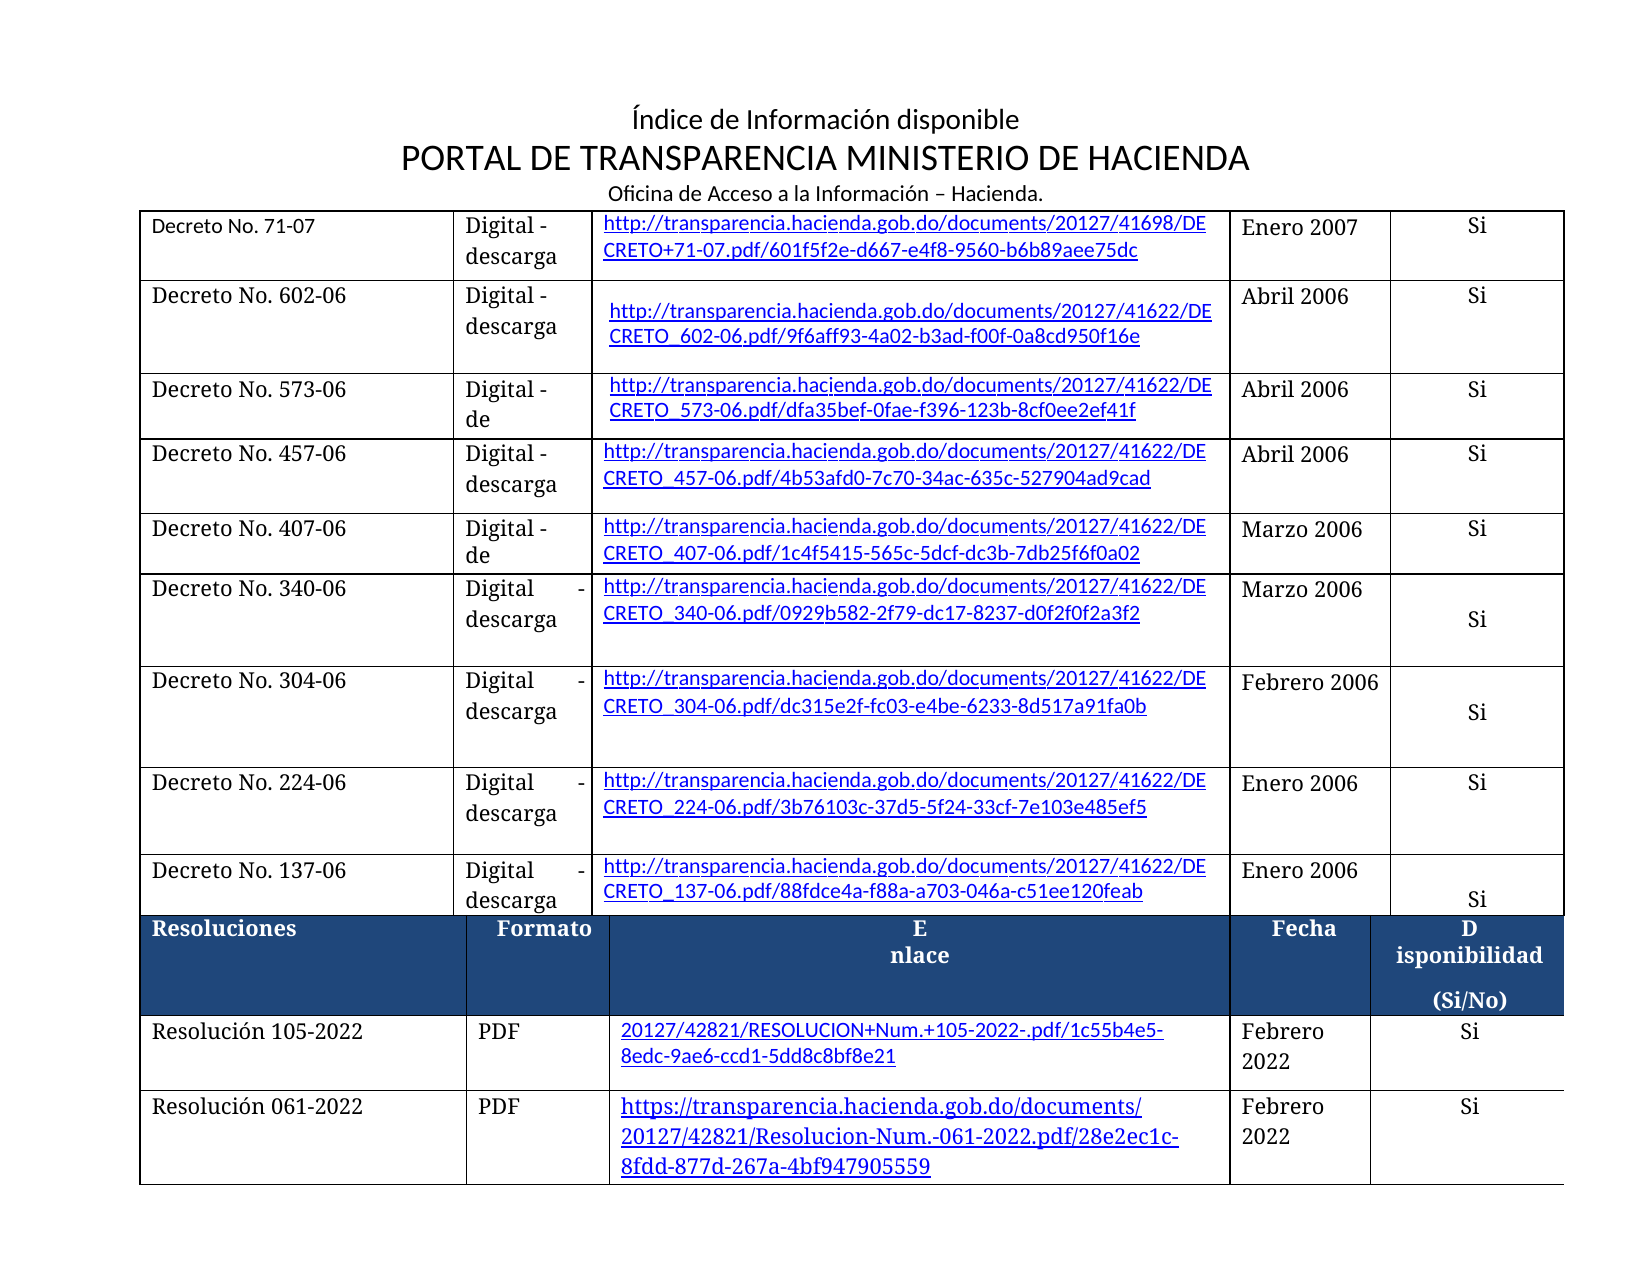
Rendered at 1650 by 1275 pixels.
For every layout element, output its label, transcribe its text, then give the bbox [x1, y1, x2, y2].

table_cell Digital - descarga [454, 440, 591, 513]
table_cell Digital - descarga [454, 855, 591, 915]
table_cell Digital - descarga [454, 374, 591, 438]
table_cell Decreto No. 224-06 [141, 768, 453, 854]
table_cell http://transparencia.hacienda.gob.do/documents/20127/41622/DE CRETO_602-06.pdf/9f6aff93-4a02-b3ad-f00f-0a8cd950f16e [593, 281, 1229, 373]
table_header Si [1391, 212, 1563, 280]
table_cell http://transparencia.hacienda.gob.do/documents/20127/41622/DE CRETO_224-06.pdf/3b76103c-37d5-5f24-33cf-7e103e485ef5 [593, 768, 1229, 854]
table_cell Digital - descarga [454, 575, 591, 666]
table_cell Decreto No. 573-06 [141, 374, 453, 438]
table_cell Si [1391, 514, 1563, 573]
table_cell Si [1391, 440, 1563, 513]
table_cell Si [1391, 768, 1563, 854]
table_cell Digital - descarga [454, 281, 591, 373]
table_header Digital - descarga [454, 212, 591, 280]
table_cell Resolución 105-2022 [141, 1016, 466, 1090]
table_header http://transparencia.hacienda.gob.do/documents/20127/41698/DE CRETO+71-07.pdf/601f5f2e-d667-e4f8-9560-b6b89aee75dc [593, 212, 1229, 280]
table_header Enero 2007 [1231, 212, 1390, 280]
table_cell https://transparencia.hacienda.gob.do/documents/20127/42821/RESOLUCION+Num.+105-2022-.pdf/1c55b4e5-8edc-9ae6-ccd1-5dd8c8bf8e21 [610, 1016, 1229, 1090]
table_header Decreto No. 71-07 [141, 212, 453, 280]
table_cell http://transparencia.hacienda.gob.do/documents/20127/41622/DE CRETO_137-06.pdf/88fdce4a-f88a-a703-046a-c51ee120feab [593, 855, 1229, 915]
table_cell Decreto No. 304-06 [141, 667, 453, 767]
table_cell http://transparencia.hacienda.gob.do/documents/20127/41622/DE CRETO_457-06.pdf/4b53afd0-7c70-34ac-635c-527904ad9cad [593, 440, 1229, 513]
table_cell PDF [467, 1016, 609, 1090]
table_cell Si [1371, 1091, 1564, 1184]
table_cell Marzo 2006 [1231, 514, 1390, 573]
table_cell Si [1391, 374, 1563, 438]
table_cell Digital - descarga [454, 768, 591, 854]
table_cell Marzo 2006 [1231, 575, 1390, 666]
table_cell Enero 2006 [1231, 768, 1390, 854]
table_cell Disponibilidad (Si/No) [1371, 916, 1564, 1015]
table_cell Si [1371, 1016, 1564, 1090]
table_cell Febrero 2022 [1231, 1016, 1370, 1090]
table_cell Formato [467, 916, 609, 1015]
table_cell Digital - descarga [454, 514, 591, 573]
table_cell Si [1391, 667, 1563, 767]
table_cell http://transparencia.hacienda.gob.do/documents/20127/41622/DE CRETO_407-06.pdf/1c4f5415-565c-5dcf-dc3b-7db25f6f0a02 [593, 514, 1229, 573]
table_cell Abril 2006 [1231, 281, 1390, 373]
table_cell Febrero 2022 [1231, 1091, 1370, 1184]
table_cell Decreto No. 602-06 [141, 281, 453, 373]
table_cell Decreto No. 457-06 [141, 440, 453, 513]
table_cell Resoluciones [141, 916, 466, 1015]
table_cell Si [1391, 281, 1563, 373]
table_cell Decreto No. 407-06 [141, 514, 453, 573]
table_cell Digital - descarga [454, 667, 591, 767]
table_cell PDF [467, 1091, 609, 1184]
table_cell Decreto No. 137-06 [141, 855, 453, 915]
table_cell Decreto No. 340-06 [141, 575, 453, 666]
table_cell http://transparencia.hacienda.gob.do/documents/20127/41622/DE CRETO_573-06.pdf/dfa35bef-0fae-f396-123b-8cf0ee2ef41f [593, 374, 1229, 438]
table_cell http://transparencia.hacienda.gob.do/documents/20127/41622/DE CRETO_304-06.pdf/dc315e2f-fc03-e4be-6233-8d517a91fa0b [593, 667, 1229, 767]
table_cell Enlace [610, 916, 1229, 1015]
table_cell https://transparencia.hacienda.gob.do/documents/20127/42821/Resolucion-Num.-061-2022.pdf/28e2ec1c-8fdd-877d-267a-4bf947905559 [610, 1091, 1229, 1184]
table_cell Abril 2006 [1231, 374, 1390, 438]
table_cell Febrero 2006 [1231, 667, 1390, 767]
table_cell Resolución 061-2022 [141, 1091, 466, 1184]
table_cell Enero 2006 [1231, 855, 1390, 915]
table_cell Si [1391, 855, 1563, 915]
table_cell http://transparencia.hacienda.gob.do/documents/20127/41622/DE CRETO_340-06.pdf/0929b582-2f79-dc17-8237-d0f2f0f2a3f2 [593, 575, 1229, 666]
table_cell Si [1391, 575, 1563, 666]
table_cell Fecha [1231, 916, 1370, 1015]
table_cell Abril 2006 [1231, 440, 1390, 513]
